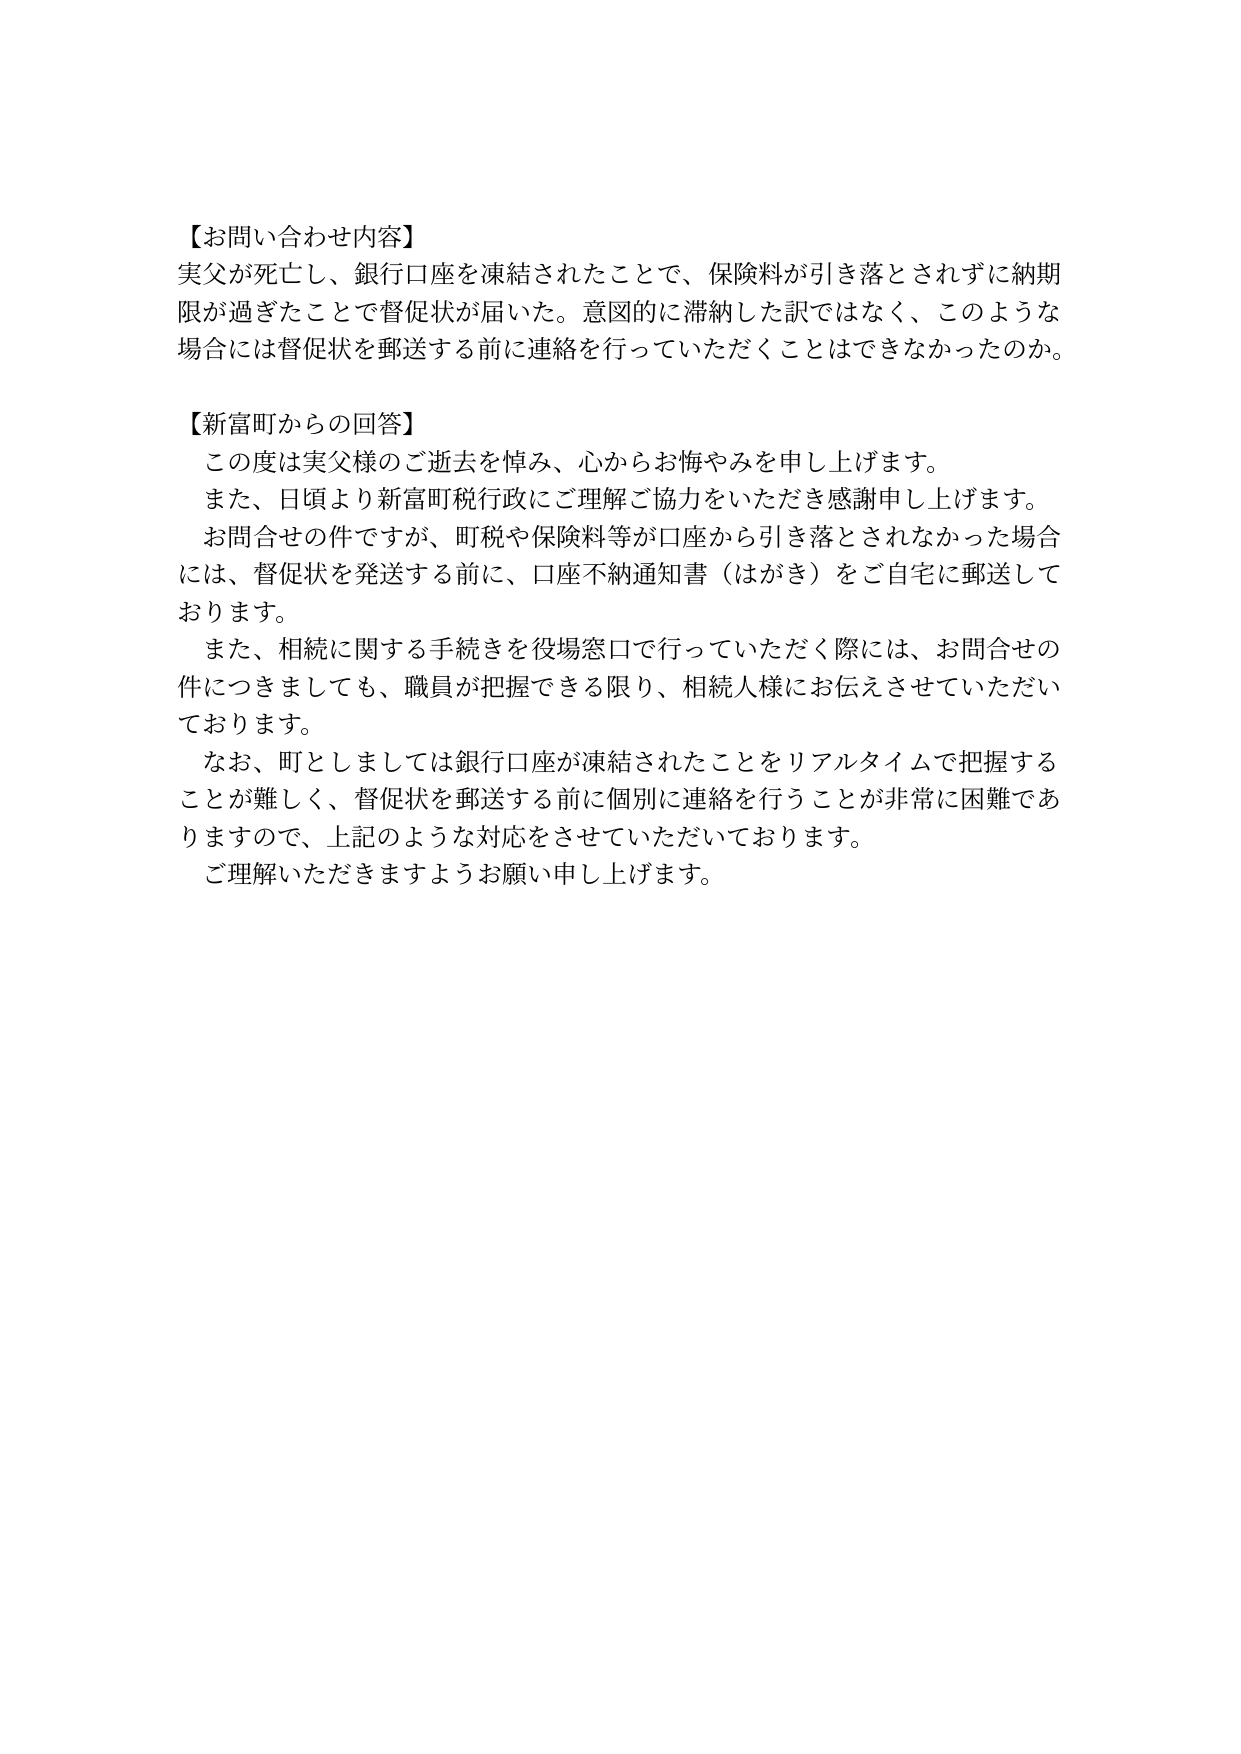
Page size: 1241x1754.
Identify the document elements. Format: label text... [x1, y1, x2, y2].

text この度は実父様のご逝去を悼み、心からお悔やみを申し上げます。 [177, 442, 1063, 479]
text お問合せの件ですが、町税や保険料等が口座から引き落とされなかった場合には、督促状を発送する前に、口座不納通知書（はがき）をご自宅に郵送しております。 [177, 517, 1063, 629]
text また、相続に関する手続きを役場窓口で行っていただく際には、お問合せの件につきましても、職員が把握できる限り、相続人様にお伝えさせていただいております。 [177, 629, 1063, 742]
text なお、町としましては銀行口座が凍結されたことをリアルタイムで把握することが難しく、督促状を郵送する前に個別に連絡を行うことが非常に困難でありますので、上記のような対応をさせていただいております。 [177, 742, 1063, 854]
text ご理解いただきますようお願い申し上げます。 [177, 854, 1063, 892]
text 【お問い合わせ内容】 [177, 217, 1063, 254]
text また、日頃より新富町税行政にご理解ご協力をいただき感謝申し上げます。 [177, 479, 1063, 517]
text 実父が死亡し、銀行口座を凍結されたことで、保険料が引き落とされずに納期限が過ぎたことで督促状が届いた。意図的に滞納した訳ではなく、このような場合には督促状を郵送する前に連絡を行っていただくことはできなかったのか。 [177, 254, 1063, 367]
text 【新富町からの回答】 [177, 404, 1063, 442]
